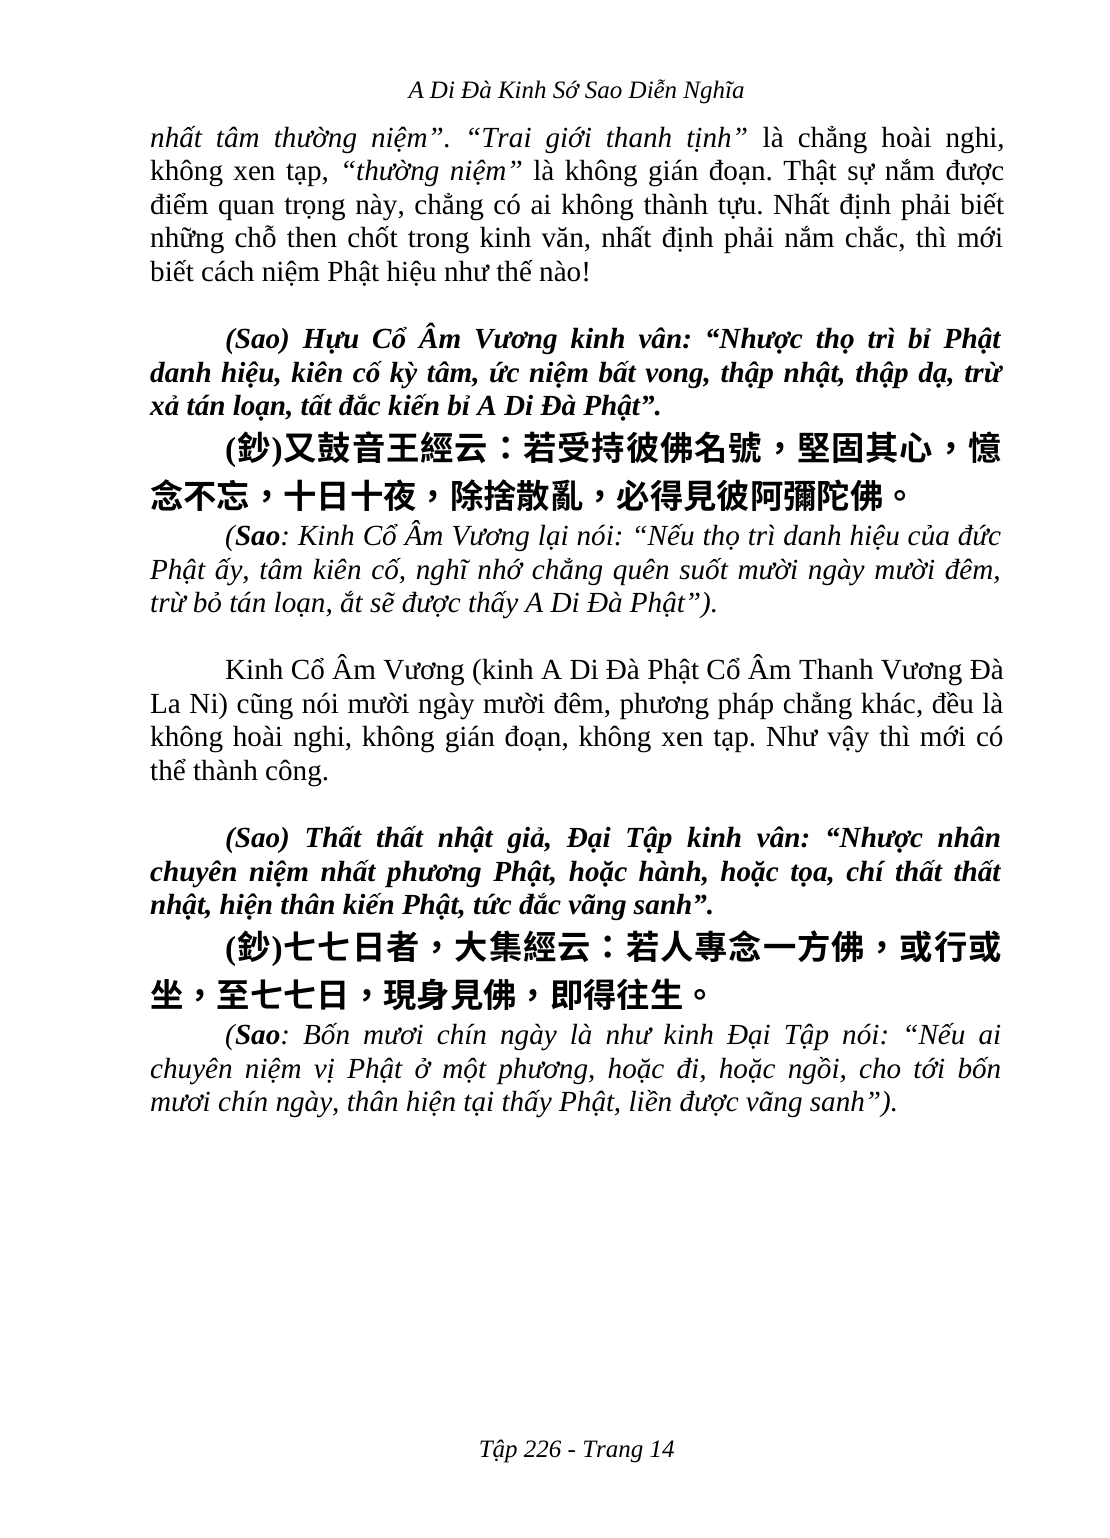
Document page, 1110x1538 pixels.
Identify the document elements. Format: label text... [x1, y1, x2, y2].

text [150, 120, 1005, 288]
text (Sao: Bốn mươi chín ngày là như kinh Đại Tập nói: “Nếu ai chuyên niệm vị Phật ở một phương, hoặc đi, hoặc ngồi, cho tới bốn mươi chín ngày, thân hiện tại thấy Phật, liền được vãng sanh”). [150, 1017, 1005, 1118]
text (鈔)又鼓音王經云：若受持彼佛名號，堅固其心，憶念不忘，十日十夜，除捨散亂，必得見彼阿彌陀佛。 [150, 422, 1003, 518]
text (Sao) Thất thất nhật giả, Đại Tập kinh vân: “Nhược nhân chuyên niệm nhất phương Phật, hoặc hành, hoặc tọa, chí thất thất nhật, hiện thân kiến Phật, tức đắc vãng sanh”. [150, 820, 1005, 921]
text (Sao) Hựu Cổ Âm Vương kinh vân: “Nhược thọ trì bỉ Phật danh hiệu, kiên cố kỳ tâm, ức niệm bất vong, thập nhật, thập dạ, trừ xả tán loạn, tất đắc kiến bỉ A Di Đà Phật”. [150, 321, 1005, 422]
text (Sao: Kinh Cổ Âm Vương lại nói: “Nếu thọ trì danh hiệu của đức Phật ấy, tâm kiên cố, nghĩ nhớ chẳng quên suốt mười ngày mười đêm, trừ bỏ tán loạn, ắt sẽ được thấy A Di Đà Phật”). [150, 518, 1005, 619]
text Kinh Cổ Âm Vương (kinh A Di Đà Phật Cổ Âm Thanh Vương Đà La Ni) cũng nói mười ngày mười đêm, phương pháp chẳng khác, đều là không hoài nghi, không gián đoạn, không xen tạp. Như vậy thì mới có thể thành công. [150, 652, 1005, 787]
text (鈔)七七日者，大集經云：若人專念一方佛，或行或坐，至七七日，現身見佛，即得往生。 [150, 921, 1003, 1017]
